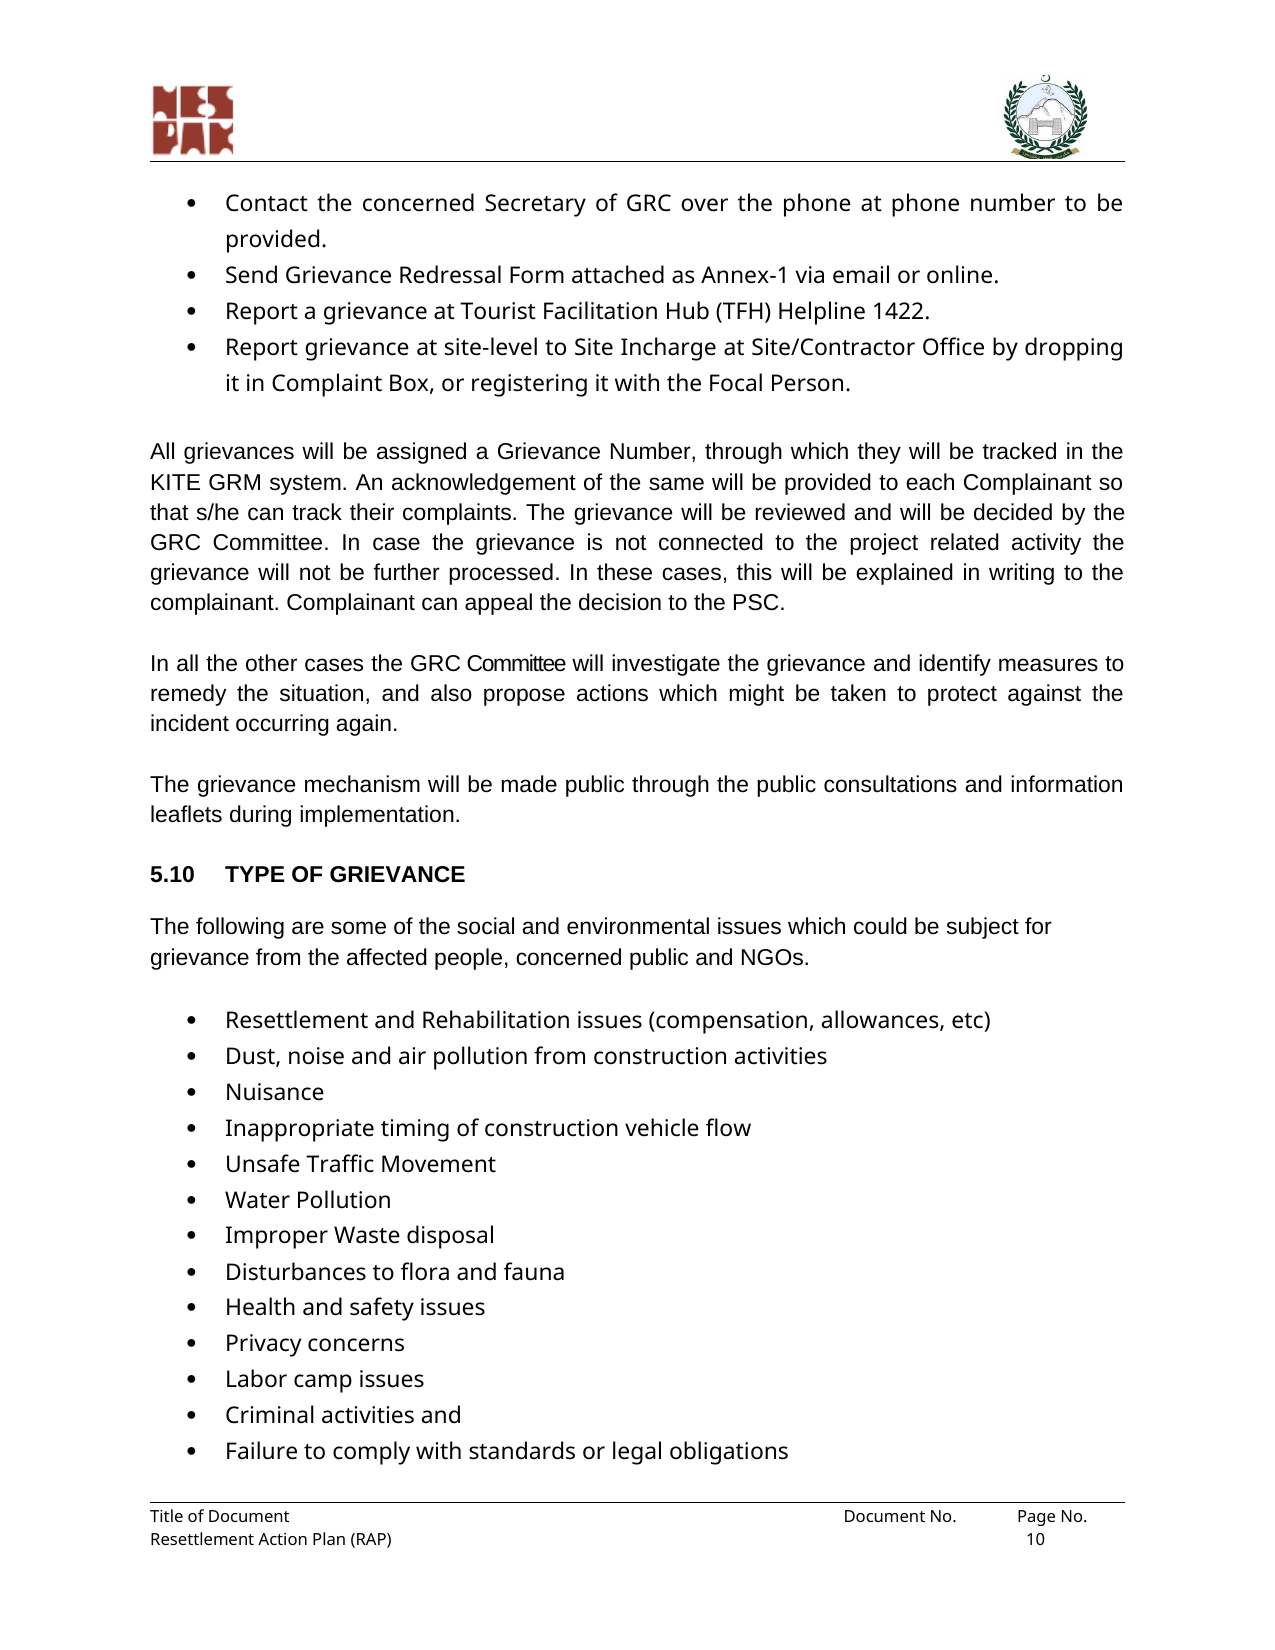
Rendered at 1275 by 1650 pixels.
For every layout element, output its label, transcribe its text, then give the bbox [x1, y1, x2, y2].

text All grievances will be assigned a Grievance Number, through which they will be tracked in the KITE GRM system. An acknowledgement of the same will be provided to each Complainant so that s/he can track their complaints. The grievance will be reviewed and will be decided by the GRC Committee. In case the grievance is not connected to the project related activity the grievance will not be further processed. In these cases, this will be explained in writing to the complainant. Complainant can appeal the decision to the PSC. [150, 438, 1125, 616]
list Contact the concerned Secretary of GRC over the phone at phone number to be provided. [187, 187, 1125, 254]
list Criminal activities and [187, 1399, 1125, 1430]
picture [1003, 75, 1088, 159]
list Labor camp issues [187, 1363, 1125, 1394]
text 5.10 TYPE OF GRIEVANCE [150, 861, 1125, 888]
list Health and safety issues [187, 1291, 1125, 1323]
list Send Grievance Redressal Form attached as Annex-1 via email or online. [187, 259, 1125, 290]
list Water Pollution [187, 1183, 1125, 1215]
list Report a grievance at Tourist Facilitation Hub (TFH) Helpline 1422. [187, 294, 1125, 326]
list Failure to comply with standards or legal obligations [187, 1435, 1125, 1466]
list Inappropriate timing of construction vehicle flow [187, 1112, 1125, 1143]
text The grievance mechanism will be made public through the public consultations and information leaflets during implementation. [150, 771, 1125, 827]
list Dust, noise and air pollution from construction activities [187, 1040, 1125, 1071]
list Unsafe Traffic Movement [187, 1148, 1125, 1179]
list Report grievance at site-level to Site Incharge at Site/Contractor Office by dropping it in Complaint Box, or registering it with the Focal Person. [187, 331, 1125, 398]
text The following are some of the social and environmental issues which could be subject for grievance from the affected people, concerned public and NGOs. [150, 913, 1125, 970]
list Improper Waste disposal [187, 1219, 1125, 1251]
text In all the other cases the GRC Committee will investigate the grievance and identify measures to remedy the situation, and also propose actions which might be taken to protect against the incident occurring again. [150, 650, 1125, 737]
list Privacy concerns [187, 1327, 1125, 1358]
list Disturbances to flora and fauna [187, 1255, 1125, 1287]
list Resettlement and Rehabilitation issues (compensation, allowances, etc) [187, 1004, 1125, 1035]
list Nuisance [187, 1076, 1125, 1107]
